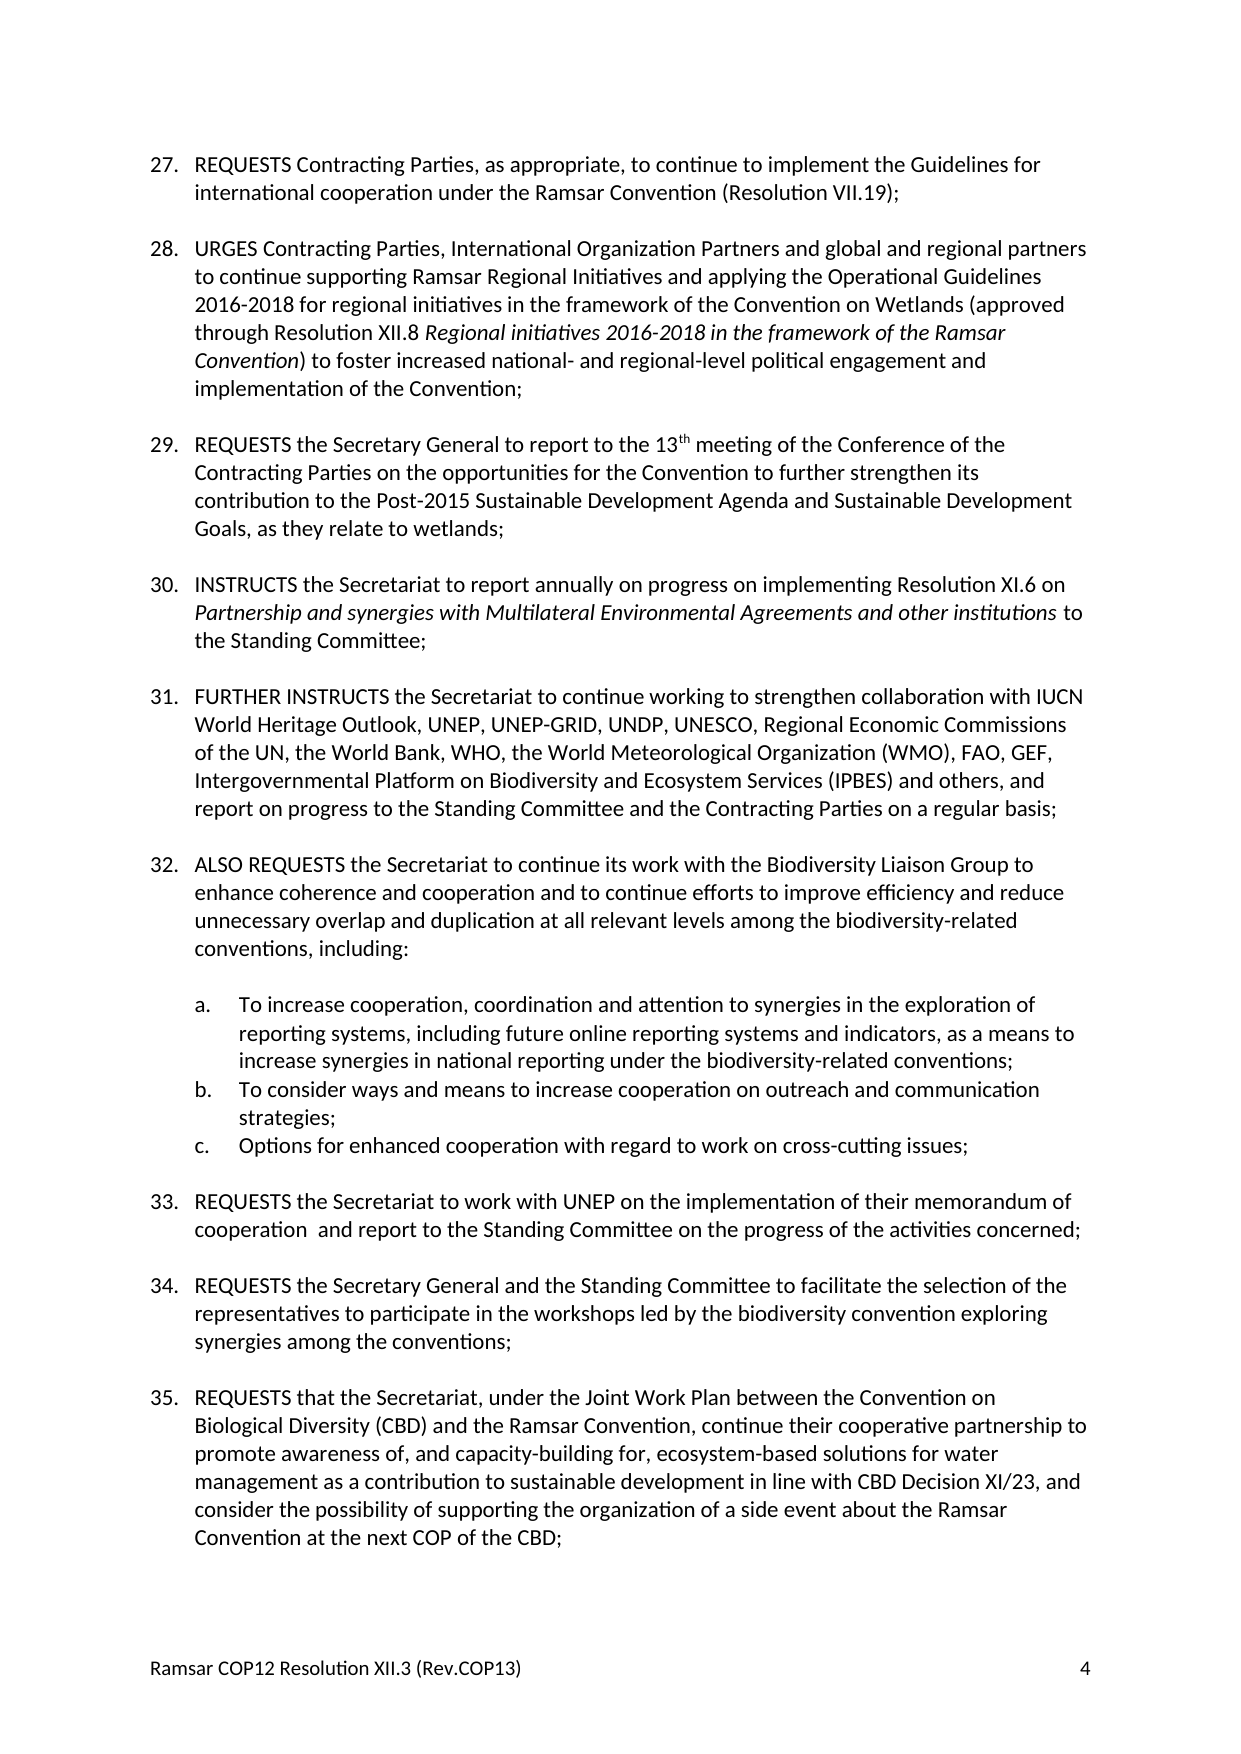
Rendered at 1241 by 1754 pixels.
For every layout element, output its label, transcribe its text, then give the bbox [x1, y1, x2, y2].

list REQUESTS the Secretary General and the Standing Committee to facilitate the selection of the representatives to participate in the workshops led by the biodiversity convention exploring synergies among the conventions; [150, 1271, 1090, 1355]
list REQUESTS that the Secretariat, under the Joint Work Plan between the Convention on Biological Diversity (CBD) and the Ramsar Convention, continue their cooperative partnership to promote awareness of, and capacity-building for, ecosystem-based solutions for water management as a contribution to sustainable development in line with CBD Decision XI/23, and consider the possibility of supporting the organization of a side event about the Ramsar Convention at the next COP of the CBD; [150, 1383, 1090, 1551]
list REQUESTS the Secretary General to report to the 13th meeting of the Conference of the Contracting Parties on the opportunities for the Convention to further strengthen its contribution to the Post-2015 Sustainable Development Agenda and Sustainable Development Goals, as they relate to wetlands; [150, 430, 1090, 542]
list To increase cooperation, coordination and attention to synergies in the exploration of reporting systems, including future online reporting systems and indicators, as a means to increase synergies in national reporting under the biodiversity-related conventions; [194, 991, 1090, 1075]
list To consider ways and means to increase cooperation on outreach and communication strategies; [194, 1075, 1090, 1131]
list Options for enhanced cooperation with regard to work on cross-cutting issues; [194, 1131, 1090, 1159]
list INSTRUCTS the Secretariat to report annually on progress on implementing Resolution XI.6 on Partnership and synergies with Multilateral Environmental Agreements and other institutions to the Standing Committee; [150, 570, 1090, 654]
list REQUESTS the Secretariat to work with UNEP on the implementation of their memorandum of cooperation and report to the Standing Committee on the progress of the activities concerned; [150, 1187, 1090, 1243]
list REQUESTS Contracting Parties, as appropriate, to continue to implement the Guidelines for international cooperation under the Ramsar Convention (Resolution VII.19); [150, 150, 1090, 206]
list ALSO REQUESTS the Secretariat to continue its work with the Biodiversity Liaison Group to enhance coherence and cooperation and to continue efforts to improve efficiency and reduce unnecessary overlap and duplication at all relevant levels among the biodiversity-related conventions, including: [150, 851, 1090, 963]
list FURTHER INSTRUCTS the Secretariat to continue working to strengthen collaboration with IUCN World Heritage Outlook, UNEP, UNEP-GRID, UNDP, UNESCO, Regional Economic Commissions of the UN, the World Bank, WHO, the World Meteorological Organization (WMO), FAO, GEF, Intergovernmental Platform on Biodiversity and Ecosystem Services (IPBES) and others, and report on progress to the Standing Committee and the Contracting Parties on a regular basis; [150, 682, 1090, 822]
list URGES Contracting Parties, International Organization Partners and global and regional partners to continue supporting Ramsar Regional Initiatives and applying the Operational Guidelines 2016-2018 for regional initiatives in the framework of the Convention on Wetlands (approved through Resolution XII.8 Regional initiatives 2016-2018 in the framework of the Ramsar Convention) to foster increased national- and regional-level political engagement and implementation of the Convention; [150, 234, 1090, 402]
